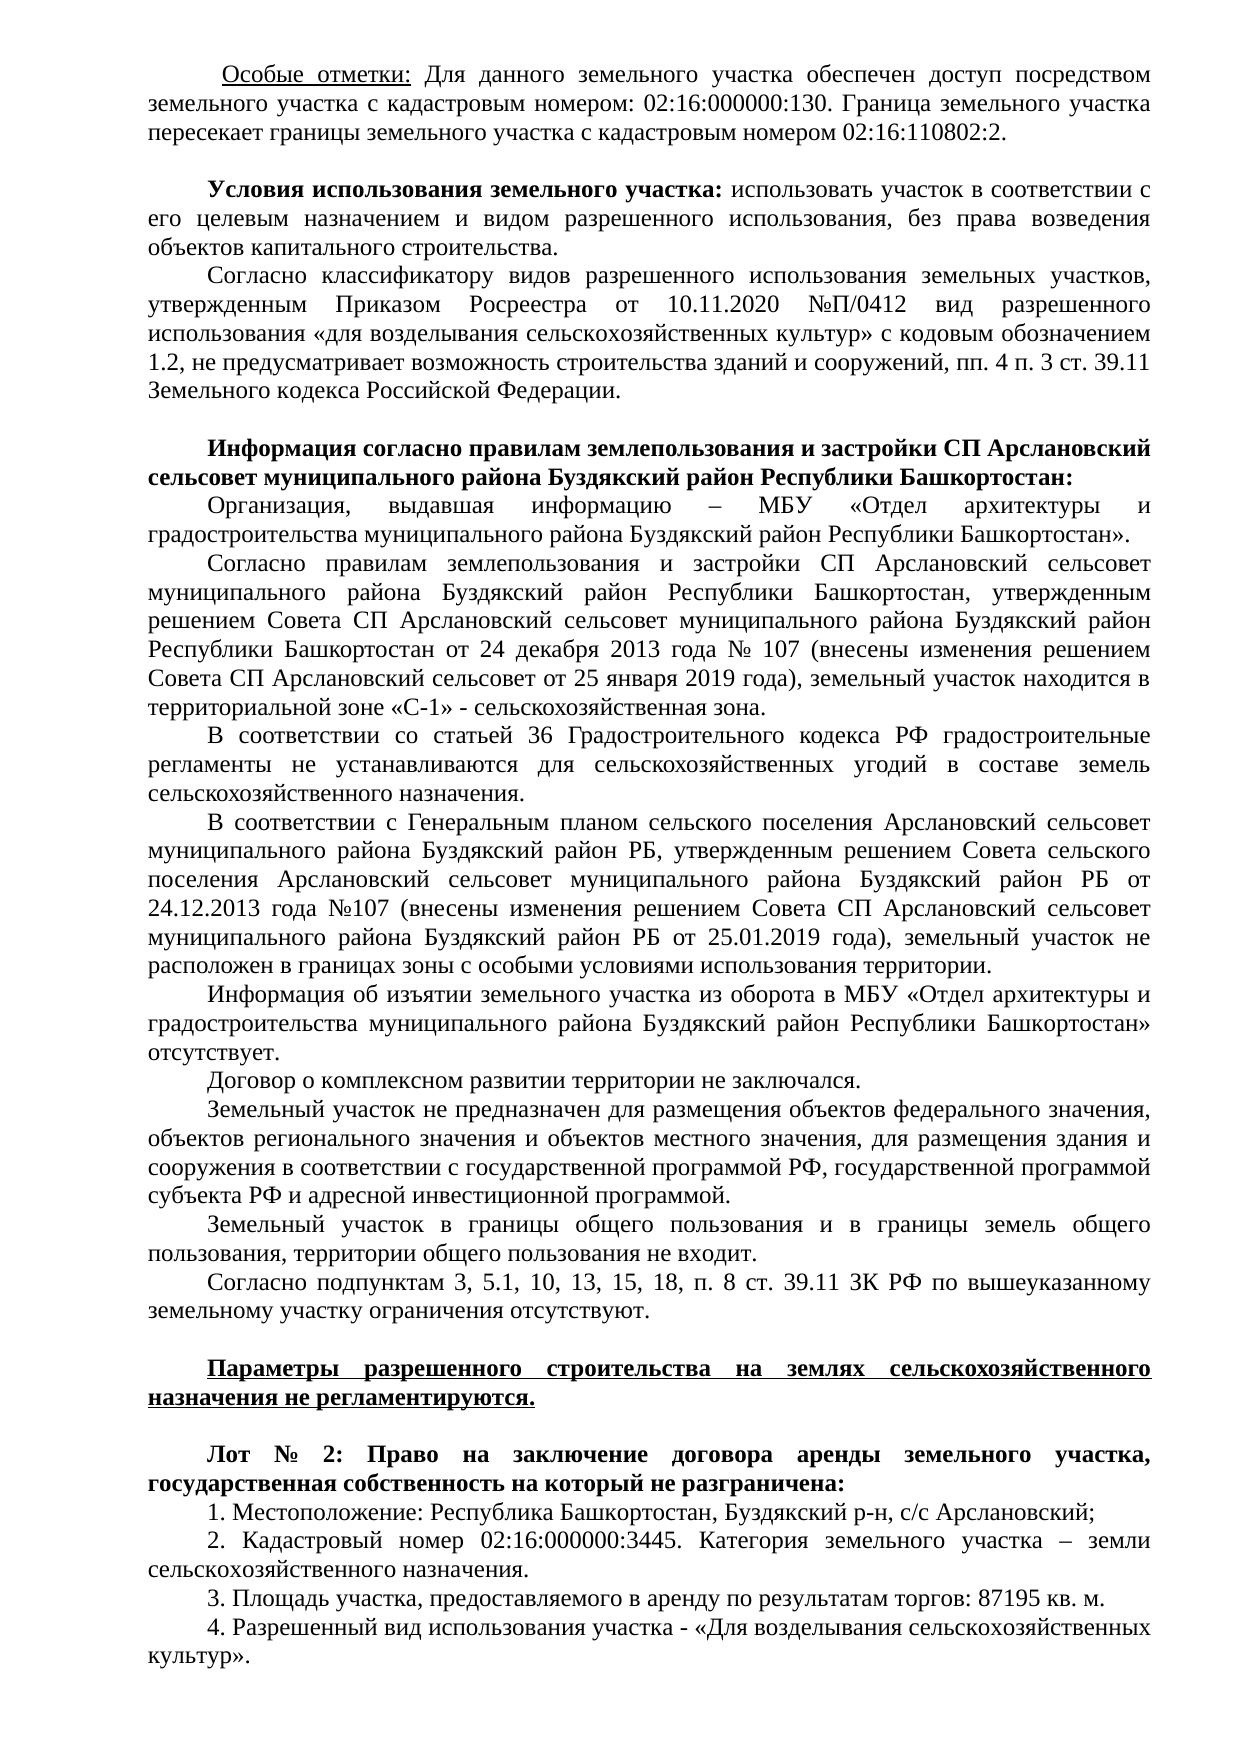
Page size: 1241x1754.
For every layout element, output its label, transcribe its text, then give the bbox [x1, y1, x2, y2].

text Особые отметки: Для данного земельного участка обеспечен доступ посредством земельного участка с кадастровым номером: 02:16:000000:130. Граница земельного участка пересекает границы земельного участка с кадастровым номером 02:16:110802:2. [148, 59, 1152, 145]
text Условия использования земельного участка: использовать участок в соответствии с его целевым назначением и видом разрешенного использования, без права возведения объектов капитального строительства. [148, 174, 1152, 260]
text Земельный участок в границы общего пользования и в границы земель общего пользования, территории общего пользования не входит. [148, 1209, 1152, 1267]
text 4. Разрешенный вид использования участка - «Для возделывания сельскохозяйственных культур». [148, 1612, 1152, 1669]
text 2. Кадастровый номер 02:16:000000:3445. Категория земельного участка – земли сельскохозяйственного назначения. [148, 1525, 1152, 1583]
text Согласно правилам землепользования и застройки СП Арслановский сельсовет муниципального района Буздякский район Республики Башкортостан, утвержденным решением Совета СП Арслановский сельсовет муниципального района Буздякский район Республики Башкортостан от 24 декабря 2013 года № 107 (внесены изменения решением Совета СП Арслановский сельсовет от 25 января 2019 года), земельный участок находится в территориальной зоне «С-1» - сельскохозяйственная зона. [148, 548, 1152, 720]
text Согласно подпунктам 3, 5.1, 10, 13, 15, 18, п. 8 ст. 39.11 ЗК РФ по вышеуказанному земельному участку ограничения отсутствуют. [148, 1267, 1152, 1324]
text Информация об изъятии земельного участка из оборота в МБУ «Отдел архитектуры и градостроительства муниципального района Буздякский район Республики Башкортостан» отсутствует. [148, 979, 1152, 1065]
text Организация, выдавшая информацию – МБУ «Отдел архитектуры и градостроительства муниципального района Буздякский район Республики Башкортостан». [148, 490, 1152, 548]
text В соответствии с Генеральным планом сельского поселения Арслановский сельсовет муниципального района Буздякский район РБ, утвержденным решением Совета сельского поселения Арслановский сельсовет муниципального района Буздякский район РБ от 24.12.2013 года №107 (внесены изменения решением Совета СП Арслановский сельсовет муниципального района Буздякский район РБ от 25.01.2019 года), земельный участок не расположен в границах зоны с особыми условиями использования территории. [148, 807, 1152, 979]
text В соответствии со статьей 36 Градостроительного кодекса РФ градостроительные регламенты не устанавливаются для сельскохозяйственных угодий в составе земель сельскохозяйственного назначения. [148, 720, 1152, 807]
text Земельный участок не предназначен для размещения объектов федерального значения, объектов регионального значения и объектов местного значения, для размещения здания и сооружения в соответствии с государственной программой РФ, государственной программой субъекта РФ и адресной инвестиционной программой. [148, 1094, 1152, 1209]
text 3. Площадь участка, предоставляемого в аренду по результатам торгов: 87195 кв. м. [148, 1583, 1152, 1612]
text Параметры разрешенного строительства на землях сельскохозяйственного назначения не регламентируются. [148, 1353, 1152, 1410]
text 1. Местоположение: Республика Башкортостан, Буздякский р-н, с/с Арслановский; [148, 1497, 1152, 1525]
text Лот № 2: Право на заключение договора аренды земельного участка, государственная собственность на который не разграничена: [148, 1439, 1152, 1497]
text Информация согласно правилам землепользования и застройки СП Арслановский сельсовет муниципального района Буздякский район Республики Башкортостан: [148, 433, 1152, 490]
text Согласно классификатору видов разрешенного использования земельных участков, утвержденным Приказом Росреестра от 10.11.2020 №П/0412 вид разрешенного использования «для возделывания сельскохозяйственных культур» с кодовым обозначением 1.2, не предусматривает возможность строительства зданий и сооружений, пп. 4 п. 3 ст. 39.11 Земельного кодекса Российской Федерации. [148, 260, 1152, 404]
text Договор о комплексном развитии территории не заключался. [148, 1065, 1152, 1094]
